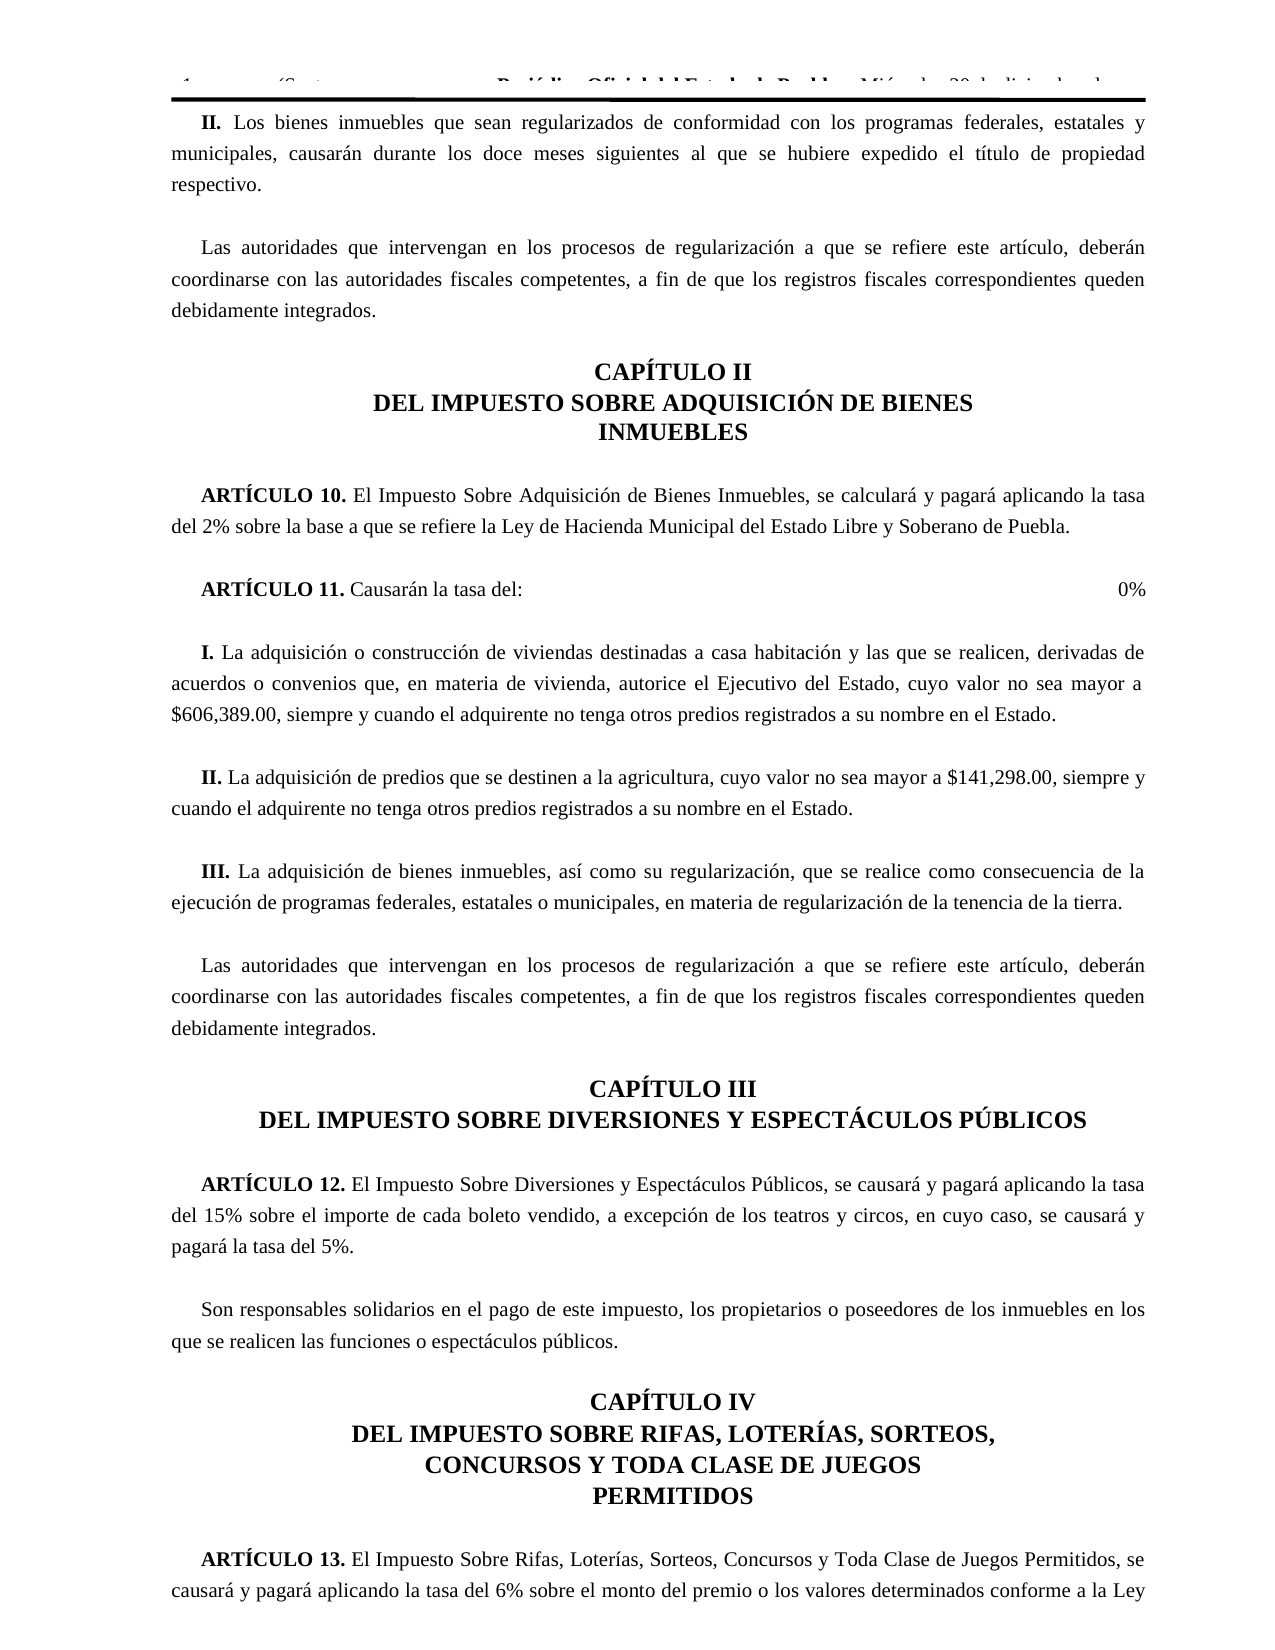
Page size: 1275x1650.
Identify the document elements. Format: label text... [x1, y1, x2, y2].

text Las autoridades que intervengan en los procesos de regularización a que se refiere este artículo, deberán coordinarse con las autoridades fiscales competentes, a fin de que los registros fiscales correspondientes queden debidamente integrados. [171, 953, 1145, 1039]
list Los bienes inmuebles que sean regularizados de conformidad con los programas federales, estatales y municipales, causarán durante los doce meses siguientes al que se hubiere expedido el título de propiedad respectivo. [171, 110, 1145, 196]
text DEL IMPUESTO SOBRE RIFAS, LOTERÍAS, SORTEOS, CONCURSOS Y TODA CLASE DE JUEGOS PERMITIDOS [341, 1419, 1005, 1509]
text DEL IMPUESTO SOBRE DIVERSIONES Y ESPECTÁCULOS PÚBLICOS [187, 1106, 1158, 1134]
text $606,389.00, siempre y cuando el adquirente no tenga otros predios registrados a su nombre en el Estado. [171, 702, 1158, 726]
text Las autoridades que intervengan en los procesos de regularización a que se refiere este artículo, deberán coordinarse con las autoridades fiscales competentes, a fin de que los registros fiscales correspondientes queden debidamente integrados. [171, 235, 1145, 322]
text DEL IMPUESTO SOBRE ADQUISICIÓN DE BIENES INMUEBLES [297, 388, 1049, 445]
list La adquisición de predios que se destinen a la agricultura, cuyo valor no sea mayor a $141,298.00, siempre y cuando el adquirente no tenga otros predios registrados a su nombre en el Estado. [171, 765, 1145, 820]
list La adquisición de bienes inmuebles, así como su regularización, que se realice como consecuencia de la ejecución de programas federales, estatales o municipales, en materia de regularización de la tenencia de la tierra. [171, 859, 1145, 914]
text ARTÍCULO 11. Causarán la tasa del: 0% [201, 577, 1158, 601]
subtitle CAPÍTULO IV [187, 1387, 1158, 1416]
list La adquisición o construcción de viviendas destinadas a casa habitación y las que se realicen, derivadas de acuerdos o convenios que, en materia de vivienda, autorice el Ejecutivo del Estado, cuyo valor no sea mayor a [171, 639, 1145, 695]
subtitle CAPÍTULO III [296, 1074, 1049, 1103]
text ARTÍCULO 10. El Impuesto Sobre Adquisición de Bienes Inmuebles, se calculará y pagará aplicando la tasa del 2% sobre la base a que se refiere la Ley de Hacienda Municipal del Estado Libre y Soberano de Puebla. [171, 483, 1145, 538]
subtitle CAPÍTULO II [584, 357, 762, 385]
text Son responsables solidarios en el pago de este impuesto, los propietarios o poseedores de los inmuebles en los que se realicen las funciones o espectáculos públicos. [171, 1297, 1145, 1353]
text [171, 1547, 1145, 1602]
text ARTÍCULO 12. El Impuesto Sobre Diversiones y Espectáculos Públicos, se causará y pagará aplicando la tasa del 15% sobre el importe de cada boleto vendido, a excepción de los teatros y circos, en cuyo caso, se causará y pagará la tasa del 5%. [171, 1172, 1145, 1258]
